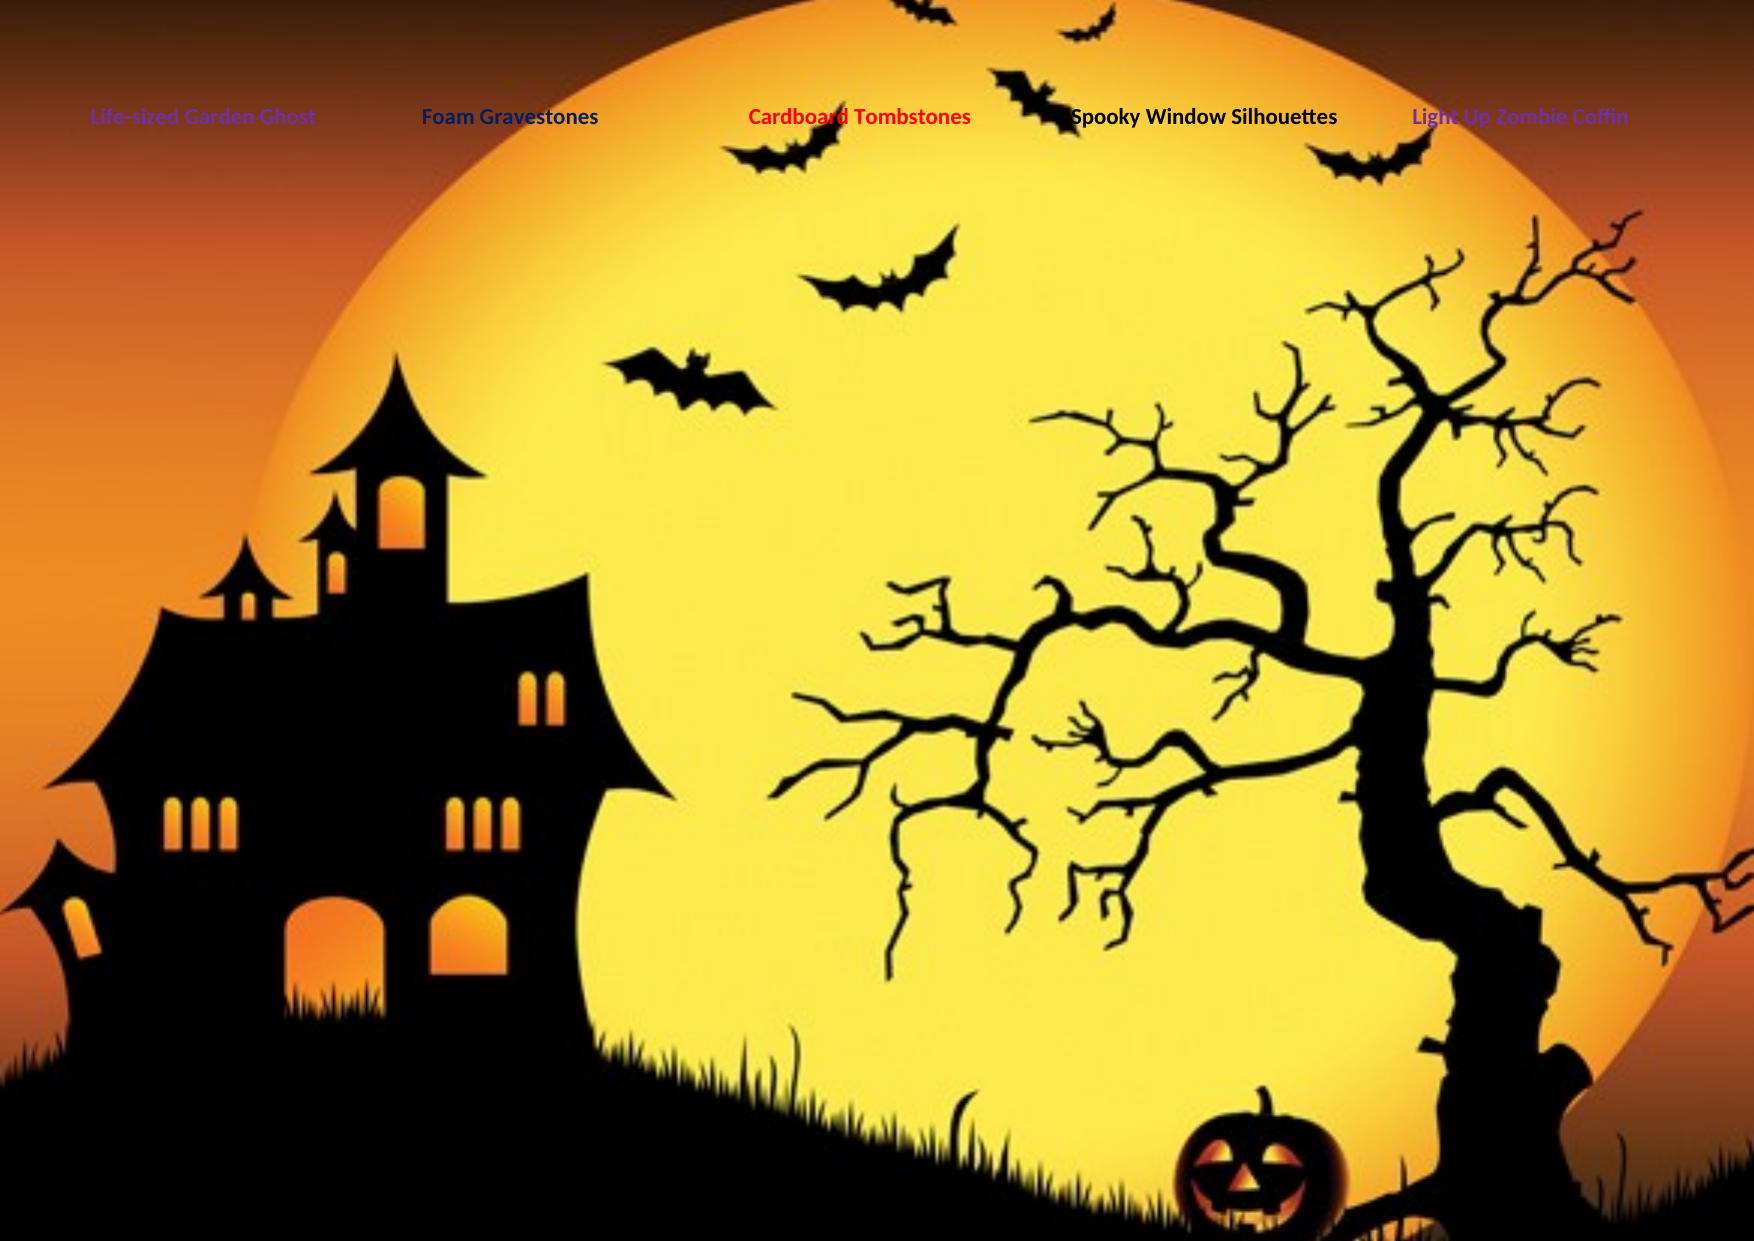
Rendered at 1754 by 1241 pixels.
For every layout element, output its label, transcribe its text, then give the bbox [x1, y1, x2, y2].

text Life-sized Garden Ghost Foam Gravestones Cardboard Tombstones Spooky Window Silhouettes Light Up Zombie Coffin [75, 102, 1679, 130]
picture [0, 0, 1754, 1241]
